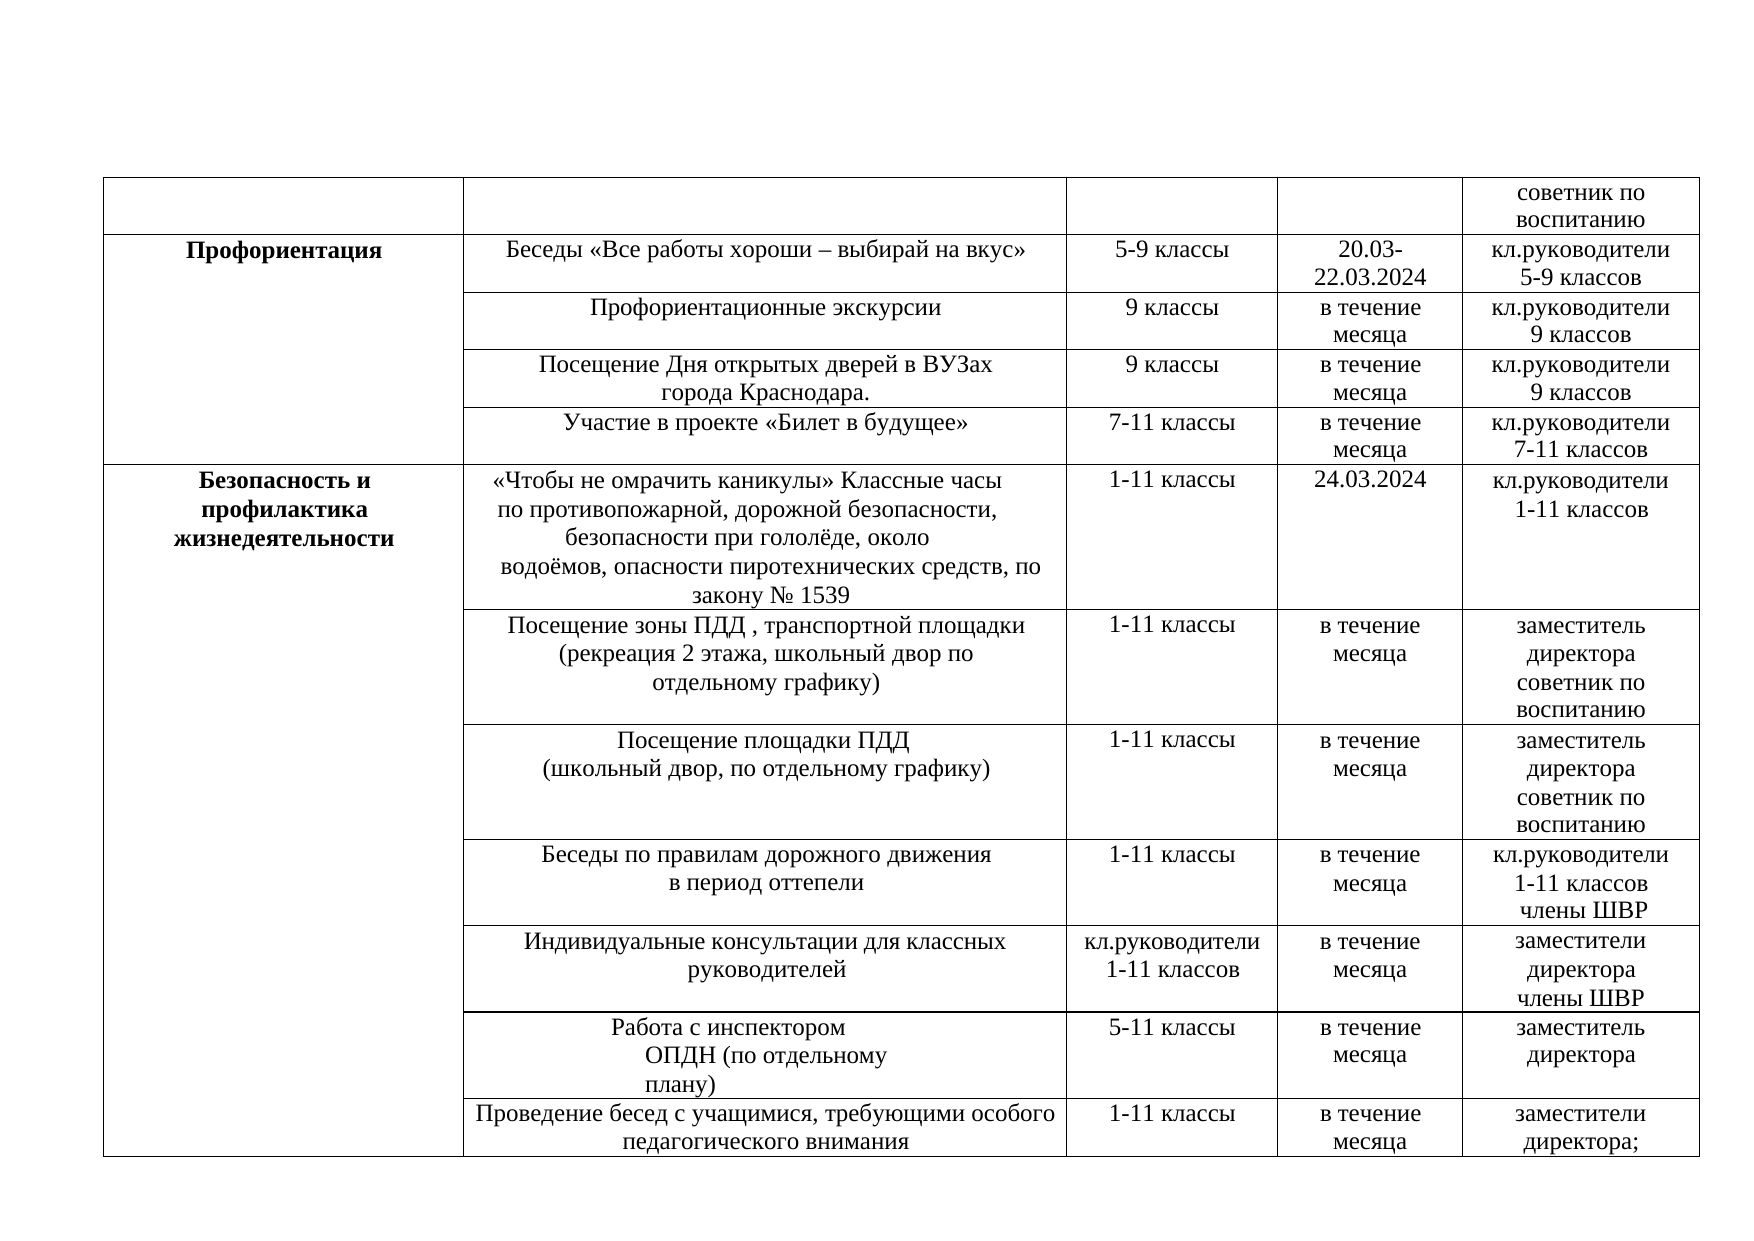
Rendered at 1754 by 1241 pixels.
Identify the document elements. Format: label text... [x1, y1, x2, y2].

table_cell заместитель директора советник по воспитанию [1463, 725, 1699, 838]
table_cell Посещение Дня открытых дверей в ВУЗах города Краснодара. [464, 350, 1066, 407]
table_cell 7-11 классы [1067, 408, 1277, 464]
table_cell 1-11 классы [1067, 465, 1277, 609]
table_cell заместитель директора [1463, 1013, 1699, 1098]
table_cell 24.03.2024 [1278, 465, 1462, 609]
table_cell Посещение площадки ПДД (школьный двор, по отдельному графику) [464, 725, 1066, 838]
table_cell в течение месяца [1278, 1099, 1462, 1156]
table_cell 5-9 классы [1067, 235, 1277, 292]
table_cell заместители директора; [1463, 1099, 1699, 1156]
table_cell кл.руководители 1-11 классов [1463, 465, 1699, 609]
table_cell 1-11 классы [1067, 1099, 1277, 1156]
table_cell Профориентационные экскурсии [464, 293, 1066, 349]
table_cell Беседы «Все работы хороши – выбирай на вкус» [464, 235, 1066, 292]
table_cell заместитель директора советник по воспитанию [1463, 610, 1699, 724]
table_cell в течение месяца [1278, 926, 1462, 1011]
table_cell 1-11 классы [1067, 725, 1277, 838]
table_cell кл.руководители 1-11 классов члены ШВР [1463, 840, 1699, 925]
table_cell Работа с инспектором ОПДН (по отдельному плану) [464, 1013, 1066, 1098]
table_cell Индивидуальные консультации для классных руководителей [464, 926, 1066, 1011]
table_cell Беседы по правилам дорожного движения в период оттепели [464, 840, 1066, 925]
table_header [464, 178, 1066, 234]
table_cell в течение месяца [1278, 408, 1462, 464]
table_cell Профориентация [104, 235, 463, 464]
table_header советник по воспитанию [1463, 178, 1699, 234]
table_cell 9 классы [1067, 350, 1277, 407]
table_cell кл.руководители 5-9 классов [1463, 235, 1699, 292]
table_cell в течение месяца [1278, 1013, 1462, 1098]
table_cell в течение месяца [1278, 725, 1462, 838]
table_cell кл.руководители 1-11 классов [1067, 926, 1277, 1011]
table_cell заместители директора члены ШВР [1463, 926, 1699, 1011]
table_cell Безопасность и профилактика жизнедеятельности [104, 465, 463, 1156]
table_cell в течение месяца [1278, 350, 1462, 407]
table_cell в течение месяца [1278, 610, 1462, 724]
table_header [104, 178, 463, 234]
table_cell Посещение зоны ПДД , транспортной площадки (рекреация 2 этажа, школьный двор по отдельному графику) [464, 610, 1066, 724]
table_cell в течение месяца [1278, 293, 1462, 349]
table_cell кл.руководители 9 классов [1463, 293, 1699, 349]
table_cell «Чтобы не омрачить каникулы» Классные часы по противопожарной, дорожной безопасности, безопасности при гололёде, около водоёмов, опасности пиротехнических средств, по закону № 1539 [464, 465, 1066, 609]
table_cell кл.руководители 7-11 классов [1463, 408, 1699, 464]
table_cell 1-11 классы [1067, 610, 1277, 724]
table_cell 1-11 классы [1067, 840, 1277, 925]
table_cell Участие в проекте «Билет в будущее» [464, 408, 1066, 464]
table_cell в течение месяца [1278, 840, 1462, 925]
table_header [1067, 178, 1277, 234]
table_cell 20.03- 22.03.2024 [1278, 235, 1462, 292]
table_cell Проведение бесед с учащимися, требующими особого педагогического внимания [464, 1099, 1066, 1156]
table_cell кл.руководители 9 классов [1463, 350, 1699, 407]
table_header [1278, 178, 1462, 234]
table_cell 9 классы [1067, 293, 1277, 349]
table_cell 5-11 классы [1067, 1013, 1277, 1098]
